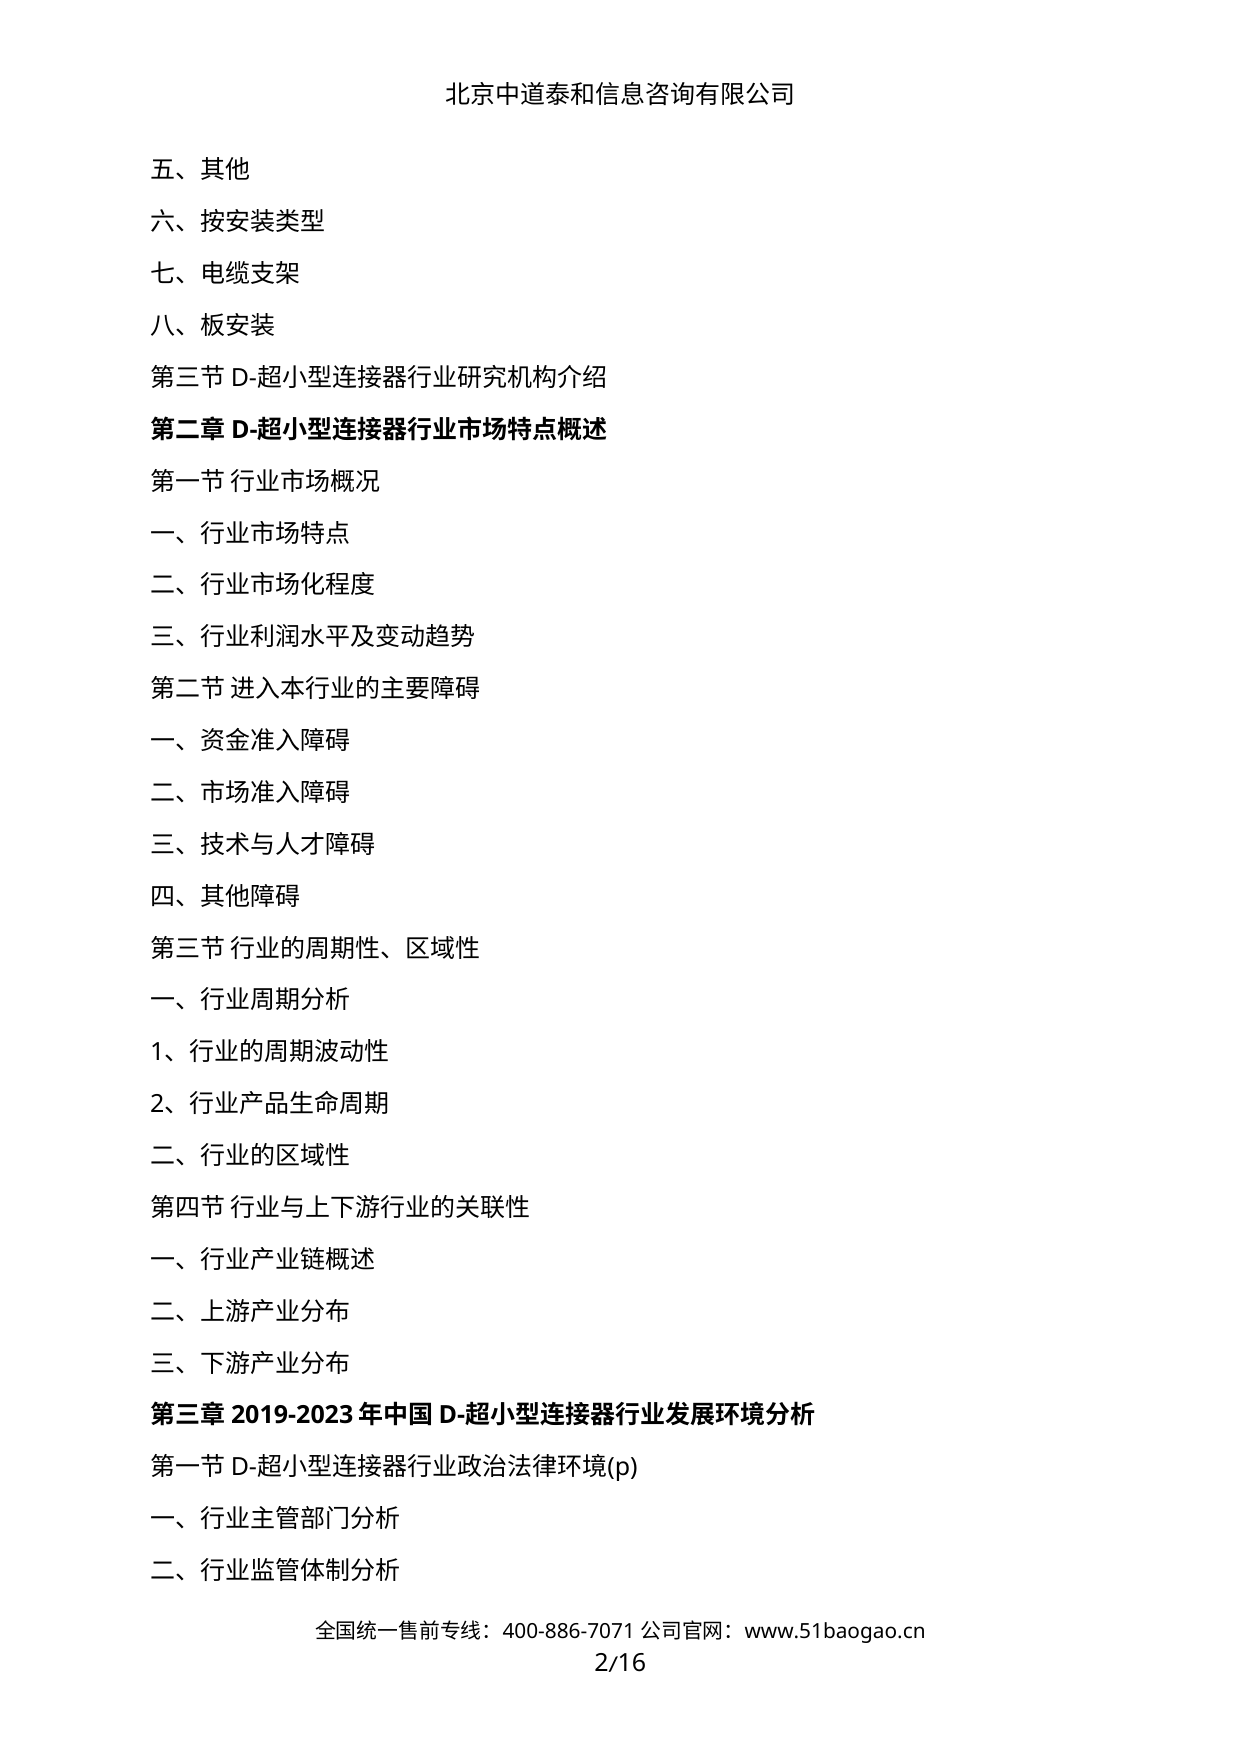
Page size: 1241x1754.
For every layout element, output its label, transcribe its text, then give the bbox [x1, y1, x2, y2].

text 二、市场准入障碍 [150, 772, 1090, 809]
text 第三节 行业的周期性、区域性 [150, 928, 1090, 964]
text 第二节 进入本行业的主要障碍 [150, 669, 1090, 705]
text 第二章 D-超小型连接器行业市场特点概述 [150, 409, 1090, 446]
text 二、行业的区域性 [150, 1136, 1090, 1172]
text 一、行业主管部门分析 [150, 1499, 1090, 1535]
text 一、行业市场特点 [150, 513, 1090, 549]
text 六、按安装类型 [150, 202, 1090, 238]
text 一、行业周期分析 [150, 980, 1090, 1016]
text 第三节 D-超小型连接器行业研究机构介绍 [150, 357, 1090, 394]
text 二、行业市场化程度 [150, 565, 1090, 601]
text 一、行业产业链概述 [150, 1239, 1090, 1276]
text 三、技术与人才障碍 [150, 824, 1090, 861]
text 2、行业产品生命周期 [150, 1084, 1090, 1120]
text 第一节 D-超小型连接器行业政治法律环境(p) [150, 1447, 1090, 1483]
text 二、行业监管体制分析 [150, 1551, 1090, 1587]
text 1、行业的周期波动性 [150, 1032, 1090, 1068]
text 四、其他障碍 [150, 876, 1090, 912]
text 一、资金准入障碍 [150, 721, 1090, 757]
text 三、下游产业分布 [150, 1343, 1090, 1379]
text 五、其他 [150, 150, 1090, 186]
text 第一节 行业市场概况 [150, 461, 1090, 497]
text 第三章 2019-2023年中国D-超小型连接器行业发展环境分析 [150, 1395, 1090, 1431]
text 二、上游产业分布 [150, 1291, 1090, 1327]
text 三、行业利润水平及变动趋势 [150, 617, 1090, 653]
text 七、电缆支架 [150, 254, 1090, 290]
text 八、板安装 [150, 306, 1090, 342]
text 第四节 行业与上下游行业的关联性 [150, 1187, 1090, 1224]
